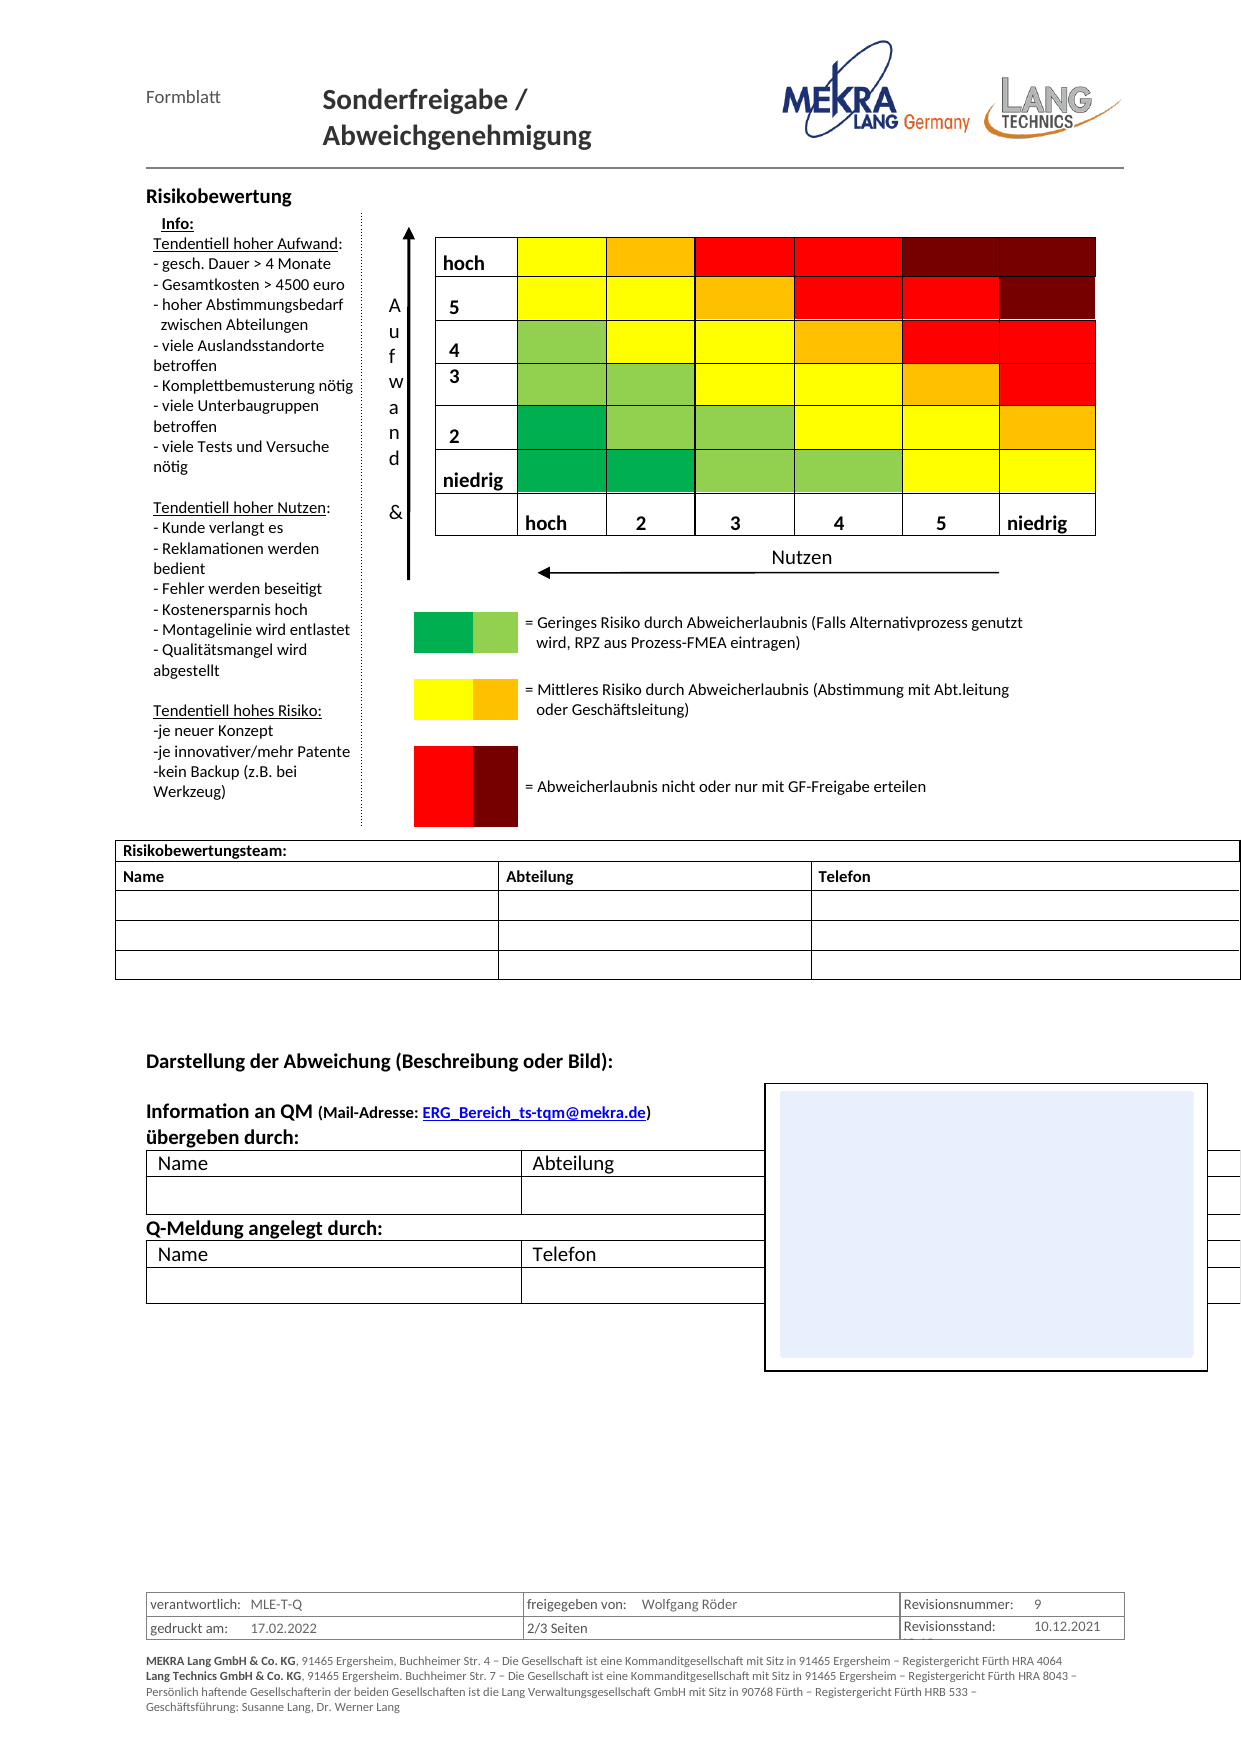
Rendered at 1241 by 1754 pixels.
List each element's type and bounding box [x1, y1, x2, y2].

picture [780, 1091, 1194, 1358]
picture [781, 39, 1124, 140]
